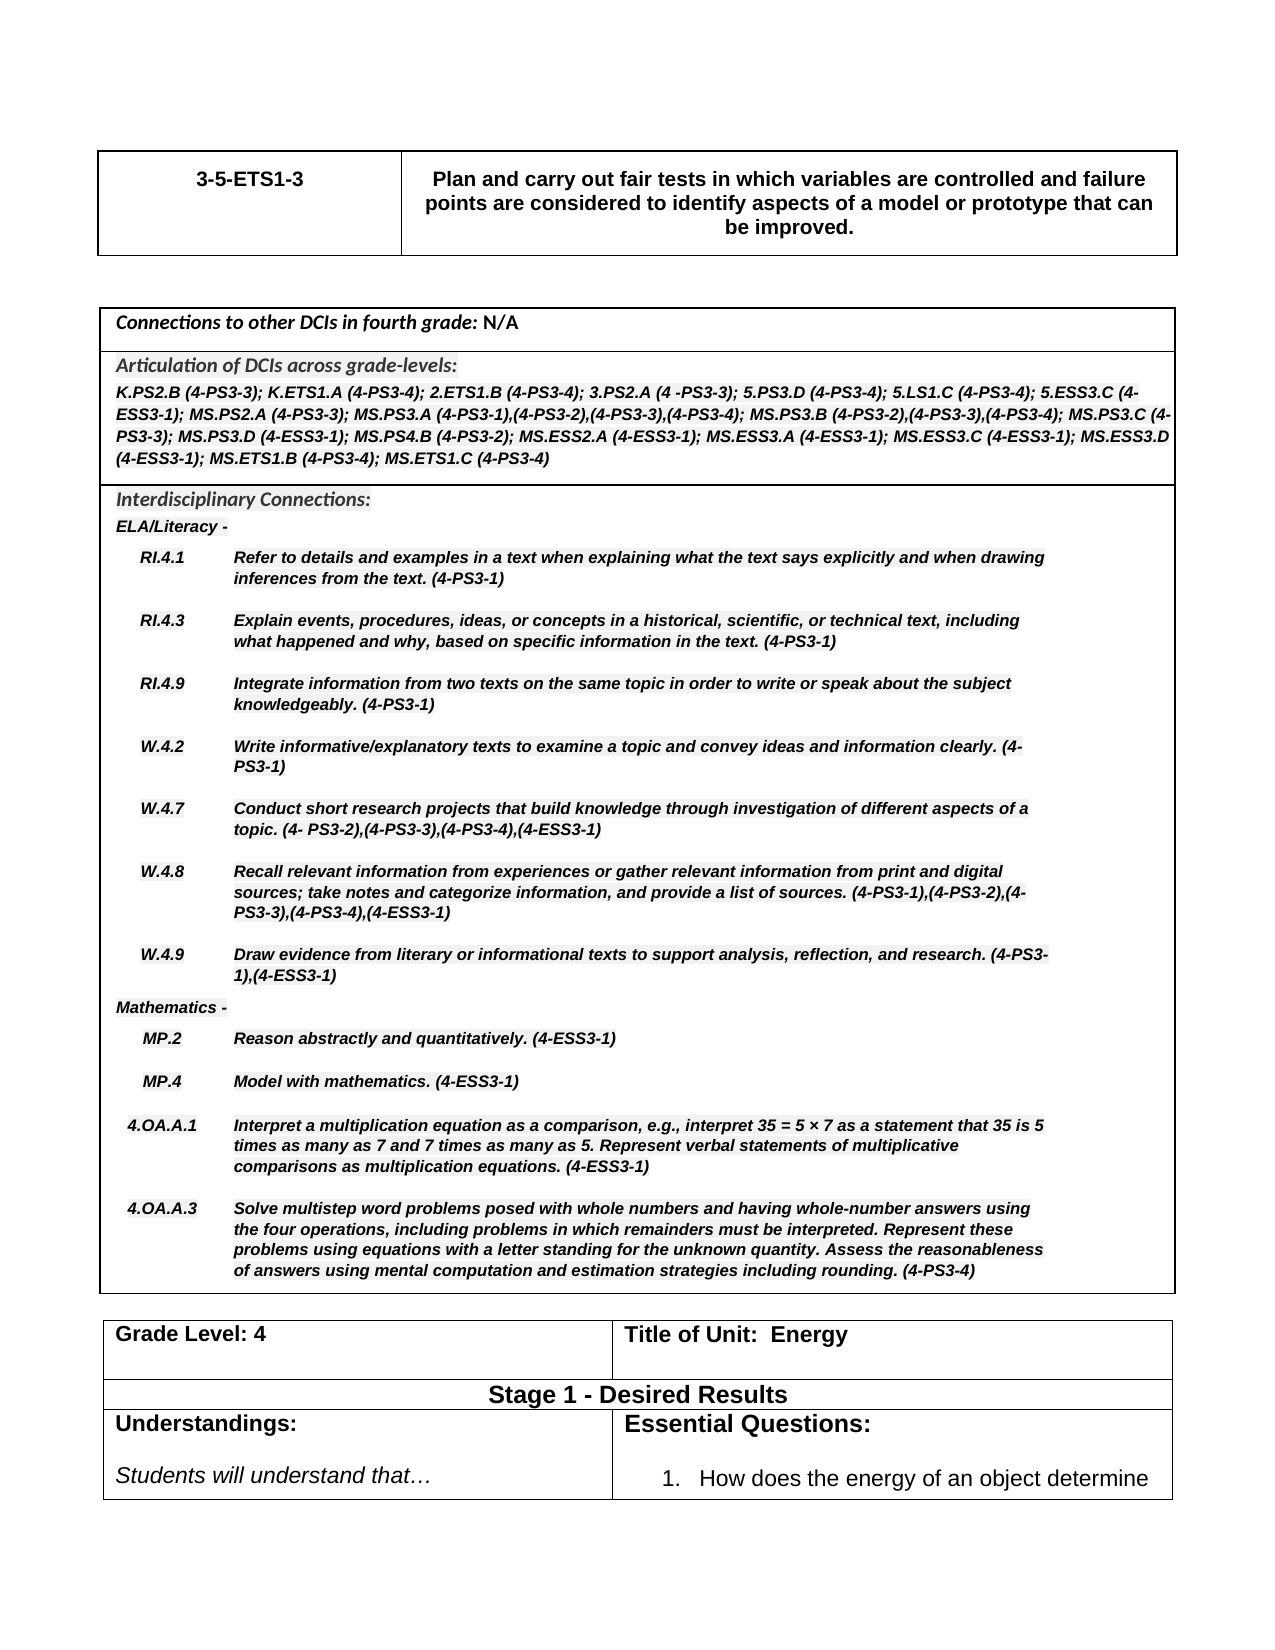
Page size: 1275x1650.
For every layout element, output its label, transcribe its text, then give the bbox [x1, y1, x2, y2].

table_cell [613, 1410, 1172, 1499]
table_cell Articulation of DCIs across grade-levels: K.PS2.B (4-PS3-3); K.ETS1.A (4-PS3-4); 2.ETS1.B (4-PS3-4); 3.PS2.A (4 -PS3-3); 5.PS3.D (4-PS3-4); 5.LS1.C (4-PS3-4); 5.ESS3.C (4-ESS3-1); MS.PS2.A (4-PS3-3); MS.PS3.A (4-PS3-1),(4-PS3-2),(4-PS3-3),(4-PS3-4); MS.PS3.B (4-PS3-2),(4-PS3-3),(4-PS3-4); MS.PS3.C (4-PS3-3); MS.PS3.D (4-ESS3-1); MS.PS4.B (4-PS3-2); MS.ESS2.A (4-ESS3-1); MS.ESS3.A (4-ESS3-1); MS.ESS3.C (4-ESS3-1); MS.ESS3.D (4-ESS3-1); MS.ETS1.B (4-PS3-4); MS.ETS1.C (4-PS3-4) [101, 352, 1174, 484]
table_header Connections to other DCIs in fourth grade: N/A [101, 309, 1174, 351]
table_cell Interdisciplinary Connections: [101, 486, 1174, 1292]
table_cell 3-5-ETS1-3 [99, 152, 401, 255]
table_cell Plan and carry out fair tests in which variables are controlled and failure points are considered to identify aspects of a model or prototype that can be improved. [402, 152, 1176, 255]
table_header Title of Unit: Energy [613, 1321, 1172, 1379]
table_header Grade Level: 4 [104, 1321, 612, 1379]
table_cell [104, 1410, 612, 1499]
table_cell Stage 1 - Desired Results [104, 1380, 1172, 1408]
